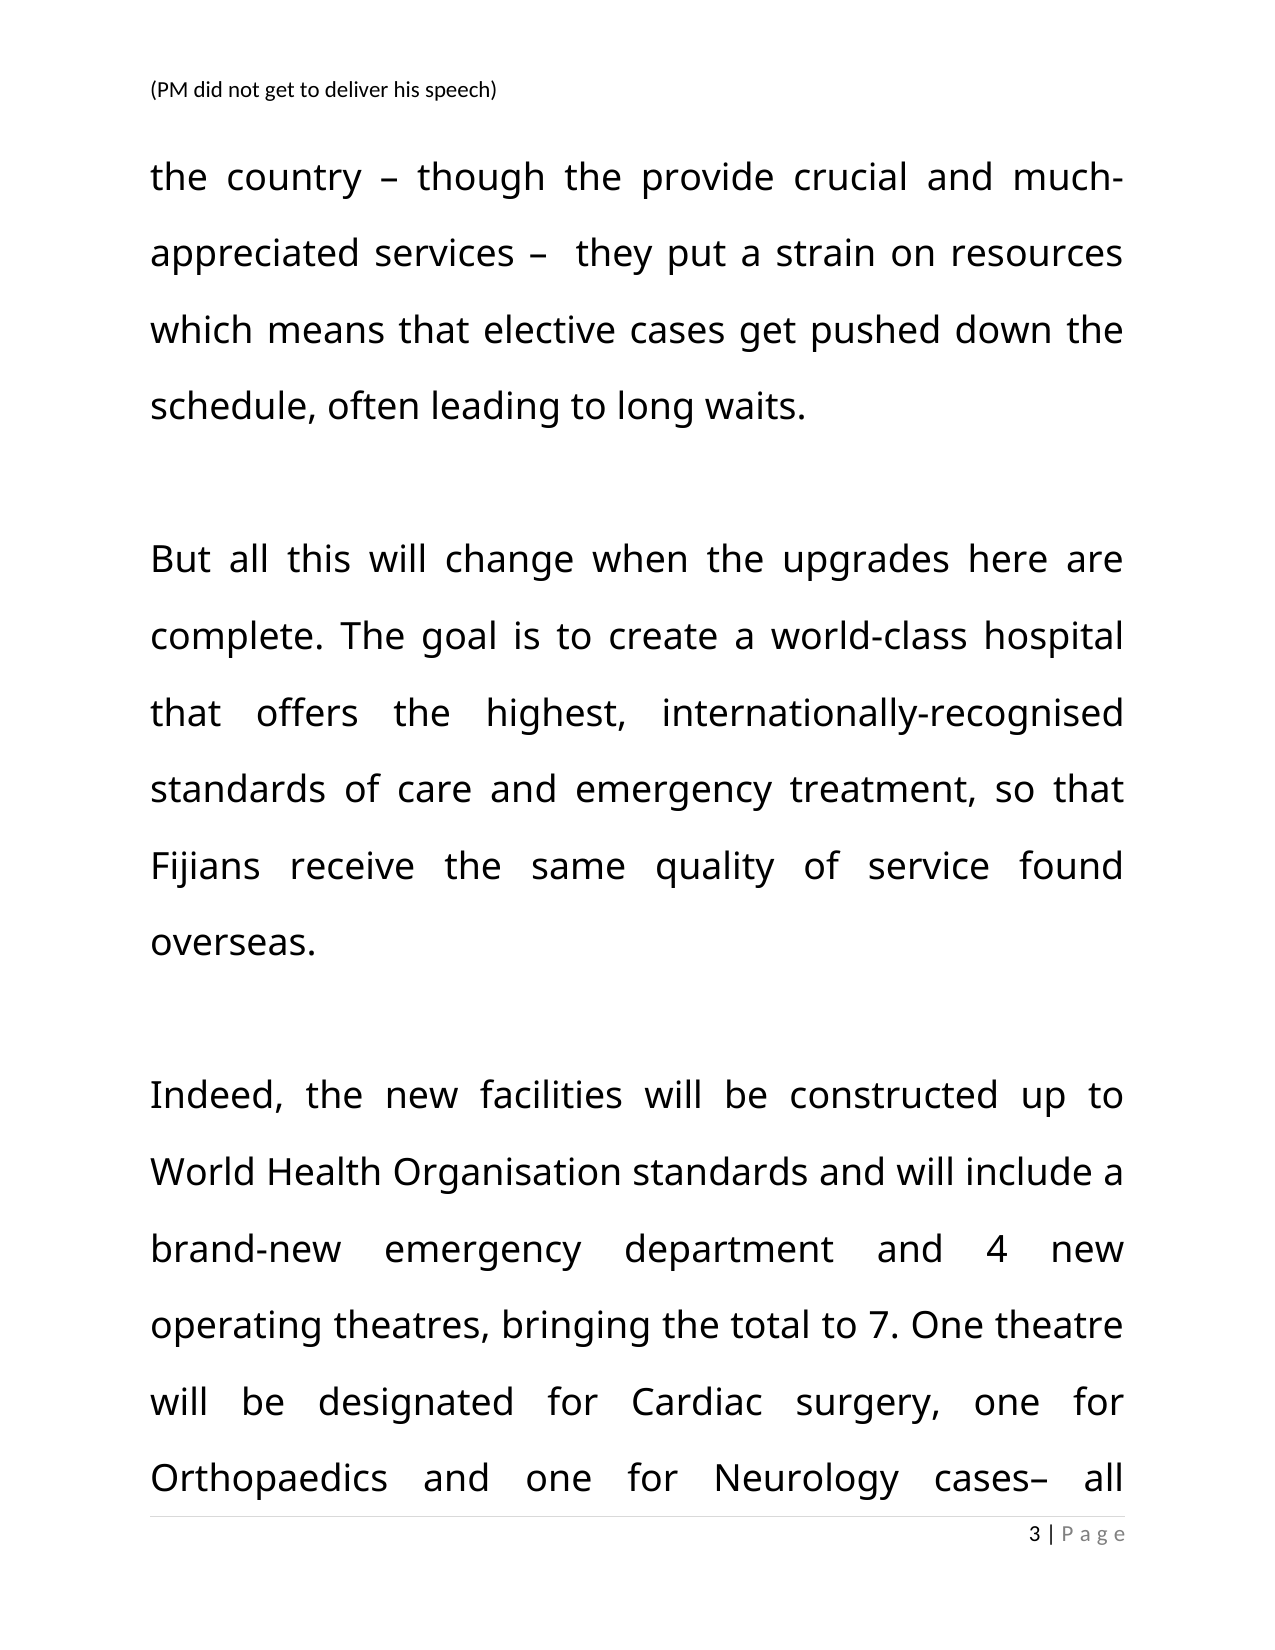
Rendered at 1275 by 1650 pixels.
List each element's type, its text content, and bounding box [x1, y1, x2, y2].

text But all this will change when the upgrades here are complete. The goal is to create a world-class hospital that offers the highest, internationally-recognised standards of care and emergency treatment, so that Fijians receive the same quality of service found overseas. [150, 533, 1125, 967]
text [150, 1069, 1125, 1503]
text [150, 150, 1125, 431]
